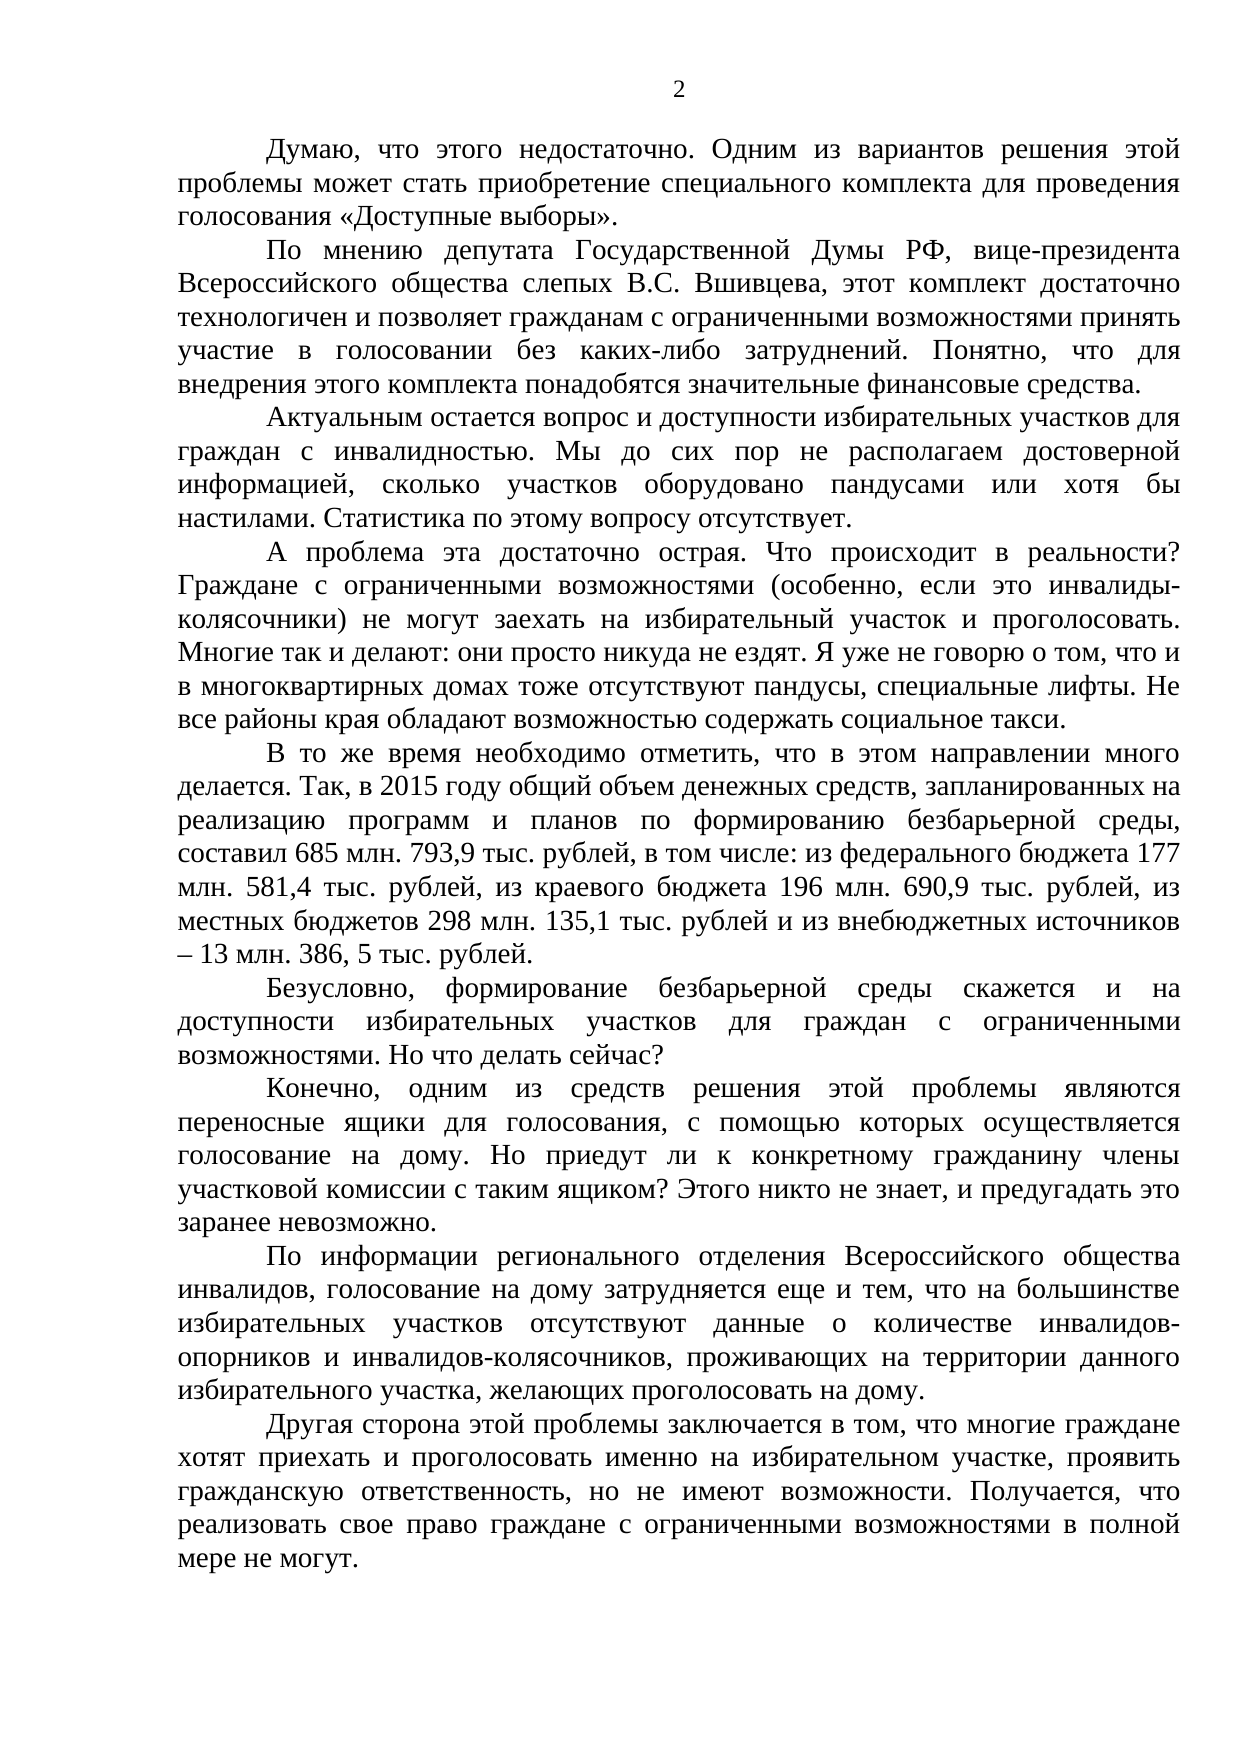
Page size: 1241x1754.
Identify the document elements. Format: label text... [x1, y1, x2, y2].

text Другая сторона этой проблемы заключается в том, что многие граждане хотят приехать и проголосовать именно на избирательном участке, проявить гражданскую ответственность, но не имеют возможности. Получается, что реализовать свое право граждане с ограниченными возможностями в полной мере не могут. [177, 1406, 1181, 1573]
text По информации регионального отделения Всероссийского общества инвалидов, голосование на дому затрудняется еще и тем, что на большинстве избирательных участков отсутствуют данные о количестве инвалидов-опорников и инвалидов-колясочников, проживающих на территории данного избирательного участка, желающих проголосовать на дому. [177, 1238, 1181, 1406]
text По мнению депутата Государственной Думы РФ, вице-президента Всероссийского общества слепых В.С. Вшивцева, этот комплект достаточно технологичен и позволяет гражданам с ограниченными возможностями принять участие в голосовании без каких-либо затруднений. Понятно, что для внедрения этого комплекта понадобятся значительные финансовые средства. [177, 232, 1181, 399]
text А проблема эта достаточно острая. Что происходит в реальности? Граждане с ограниченными возможностями (особенно, если это инвалиды-колясочники) не могут заехать на избирательный участок и проголосовать. Многие так и делают: они просто никуда не ездят. Я уже не говорю о том, что и в многоквартирных домах тоже отсутствуют пандусы, специальные лифты. Не все районы края обладают возможностью содержать социальное такси. [177, 534, 1181, 735]
text Думаю, что этого недостаточно. Одним из вариантов решения этой проблемы может стать приобретение специального комплекта для проведения голосования «Доступные выборы». [177, 131, 1181, 232]
text Актуальным остается вопрос и доступности избирательных участков для граждан с инвалидностью. Мы до сих пор не располагаем достоверной информацией, сколько участков оборудовано пандусами или хотя бы настилами. Статистика по этому вопросу отсутствует. [177, 399, 1181, 534]
text Безусловно, формирование безбарьерной среды скажется и на доступности избирательных участков для граждан с ограниченными возможностями. Но что делать сейчас? [177, 970, 1181, 1070]
text В то же время необходимо отметить, что в этом направлении много делается. Так, в 2015 году общий объем денежных средств, запланированных на реализацию программ и планов по формированию безбарьерной среды, составил 685 млн. 793,9 тыс. рублей, в том числе: из федерального бюджета 177 млн. 581,4 тыс. рублей, из краевого бюджета 196 млн. 690,9 тыс. рублей, из местных бюджетов 298 млн. 135,1 тыс. рублей и из внебюджетных источников – 13 млн. 386, 5 тыс. рублей. [177, 735, 1181, 970]
text Конечно, одним из средств решения этой проблемы являются переносные ящики для голосования, с помощью которых осуществляется голосование на дому. Но приедут ли к конкретному гражданину члены участковой комиссии с таким ящиком? Этого никто не знает, и предугадать это заранее невозможно. [177, 1070, 1181, 1238]
